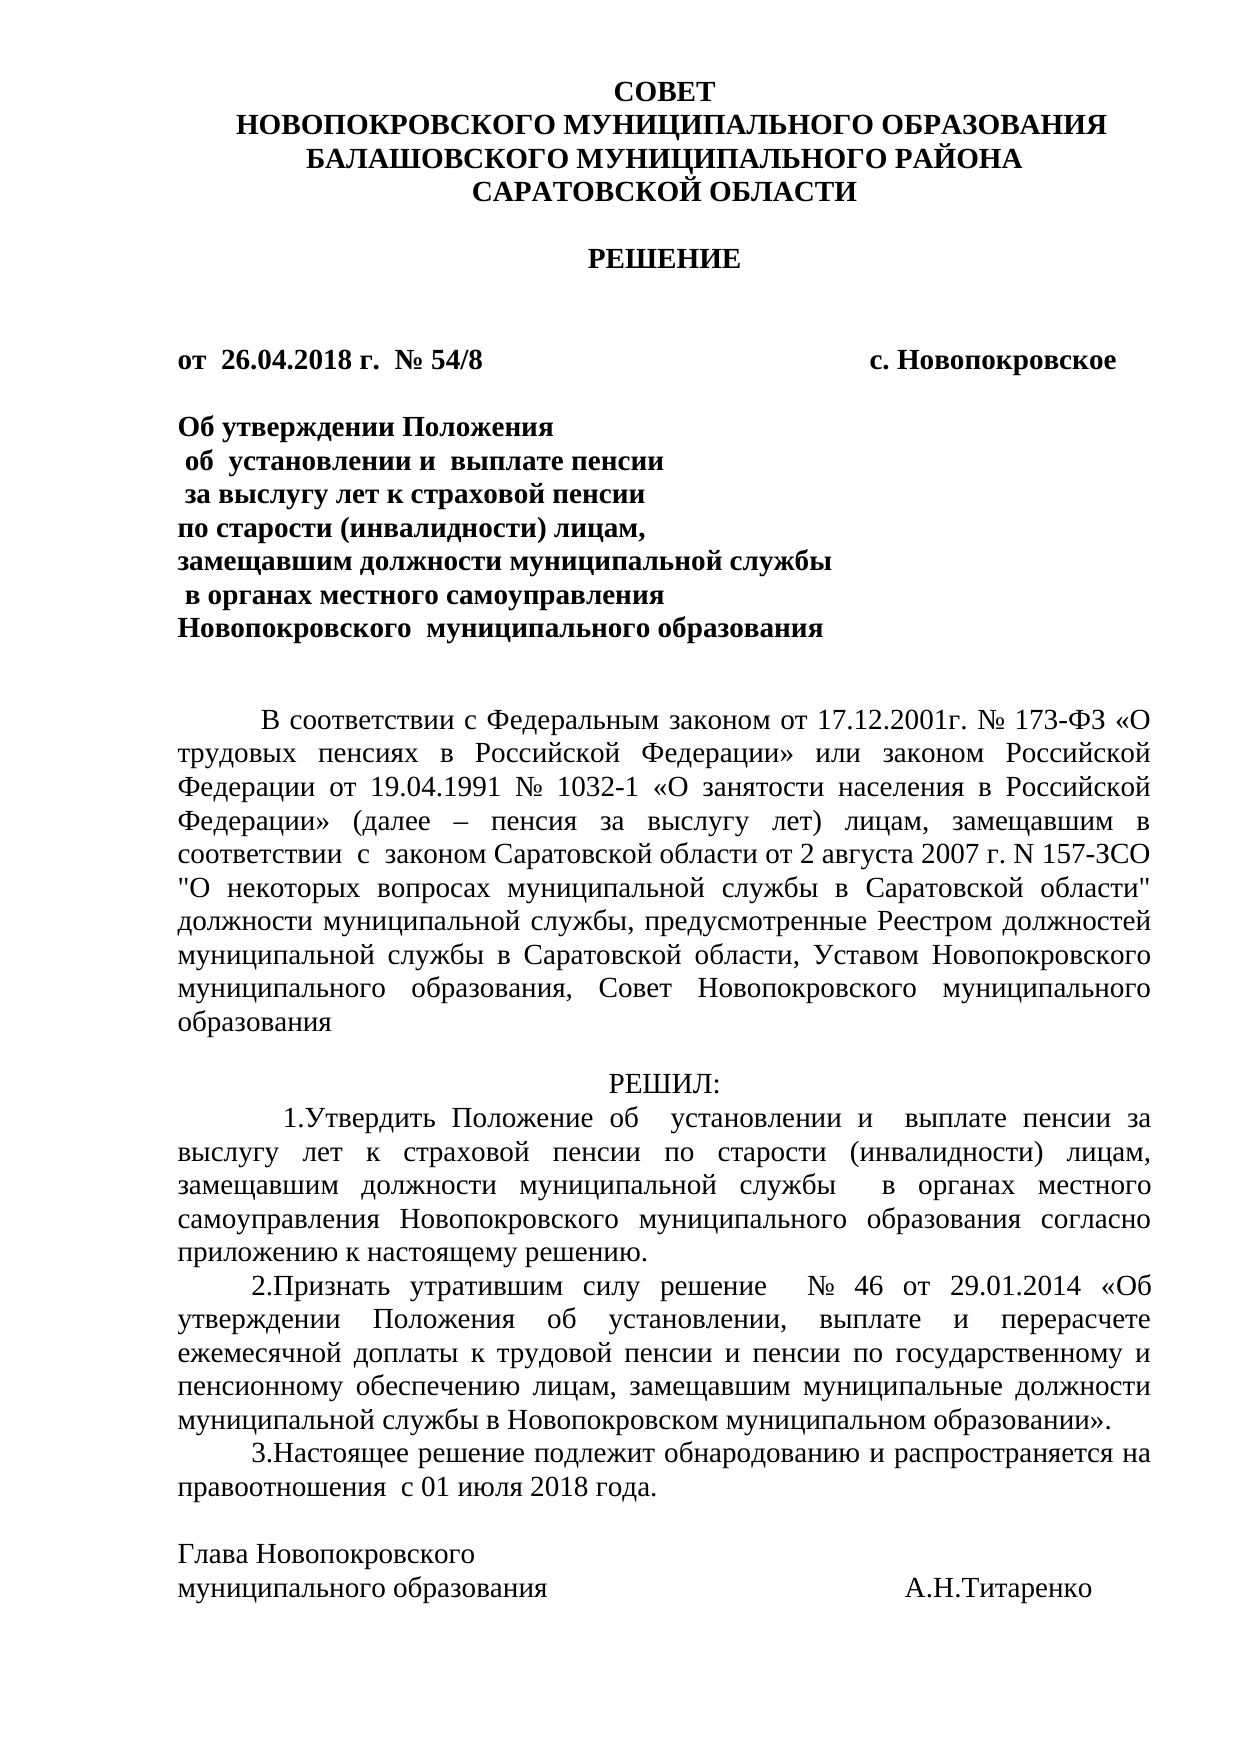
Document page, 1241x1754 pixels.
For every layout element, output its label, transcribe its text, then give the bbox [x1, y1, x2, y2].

text РЕШЕНИЕ [177, 242, 1152, 275]
text муниципального образования А.Н.Титаренко [177, 1570, 1152, 1603]
text замещавшим должности муниципальной службы [177, 543, 1152, 577]
text СОВЕТ [177, 74, 1152, 107]
text в органах местного самоуправления [177, 577, 1152, 611]
text за выслугу лет к страховой пенсии [177, 476, 1152, 510]
text РЕШИЛ: [177, 1067, 1152, 1100]
text САРАТОВСКОЙ ОБЛАСТИ [177, 174, 1152, 208]
text Новопокровского муниципального образования [177, 611, 1152, 644]
text НОВОПОКРОВСКОГО МУНИЦИПАЛЬНОГО ОБРАЗОВАНИЯ [177, 107, 1152, 141]
text БАЛАШОВСКОГО МУНИЦИПАЛЬНОГО РАЙОНА [177, 141, 1152, 174]
text 2.Признать утратившим силу решение № 46 от 29.01.2014 «Об утверждении Положения об установлении, выплате и перерасчете ежемесячной доплаты к трудовой пенсии и пенсии по государственному и пенсионному обеспечению лицам, замещавшим муниципальные должности муниципальной службы в Новопокровском муниципальном образовании». [177, 1268, 1152, 1436]
text по старости (инвалидности) лицам, [177, 510, 1152, 543]
text от 26.04.2018 г. № 54/8 с. Новопокровское [177, 342, 1152, 376]
text 1.Утвердить Положение об установлении и выплате пенсии за выслугу лет к страховой пенсии по старости (инвалидности) лицам, замещавшим должности муниципальной службы в органах местного самоуправления Новопокровского муниципального образования согласно приложению к настоящему решению. [177, 1100, 1152, 1268]
text 3.Настоящее решение подлежит обнародованию и распространяется на правоотношения с 01 июля 2018 года. [177, 1436, 1152, 1503]
text В соответствии с Федеральным законом от 17.12.2001г. № 173-ФЗ «О трудовых пенсиях в Российской Федерации» или законом Российской Федерации от 19.04.1991 № 1032-1 «О занятости населения в Российской Федерации» (далее – пенсия за выслугу лет) лицам, замещавшим в соответствии с законом Саратовской области от 2 августа 2007 г. N 157-ЗСО "О некоторых вопросах муниципальной службы в Саратовской области" должности муниципальной службы, предусмотренные Реестром должностей муниципальной службы в Саратовской области, Уставом Новопокровского муниципального образования, Совет Новопокровского муниципального образования [177, 702, 1152, 1037]
text Глава Новопокровского [177, 1536, 1152, 1570]
text Об утверждении Положения об установлении и выплате пенсии [177, 409, 1152, 476]
